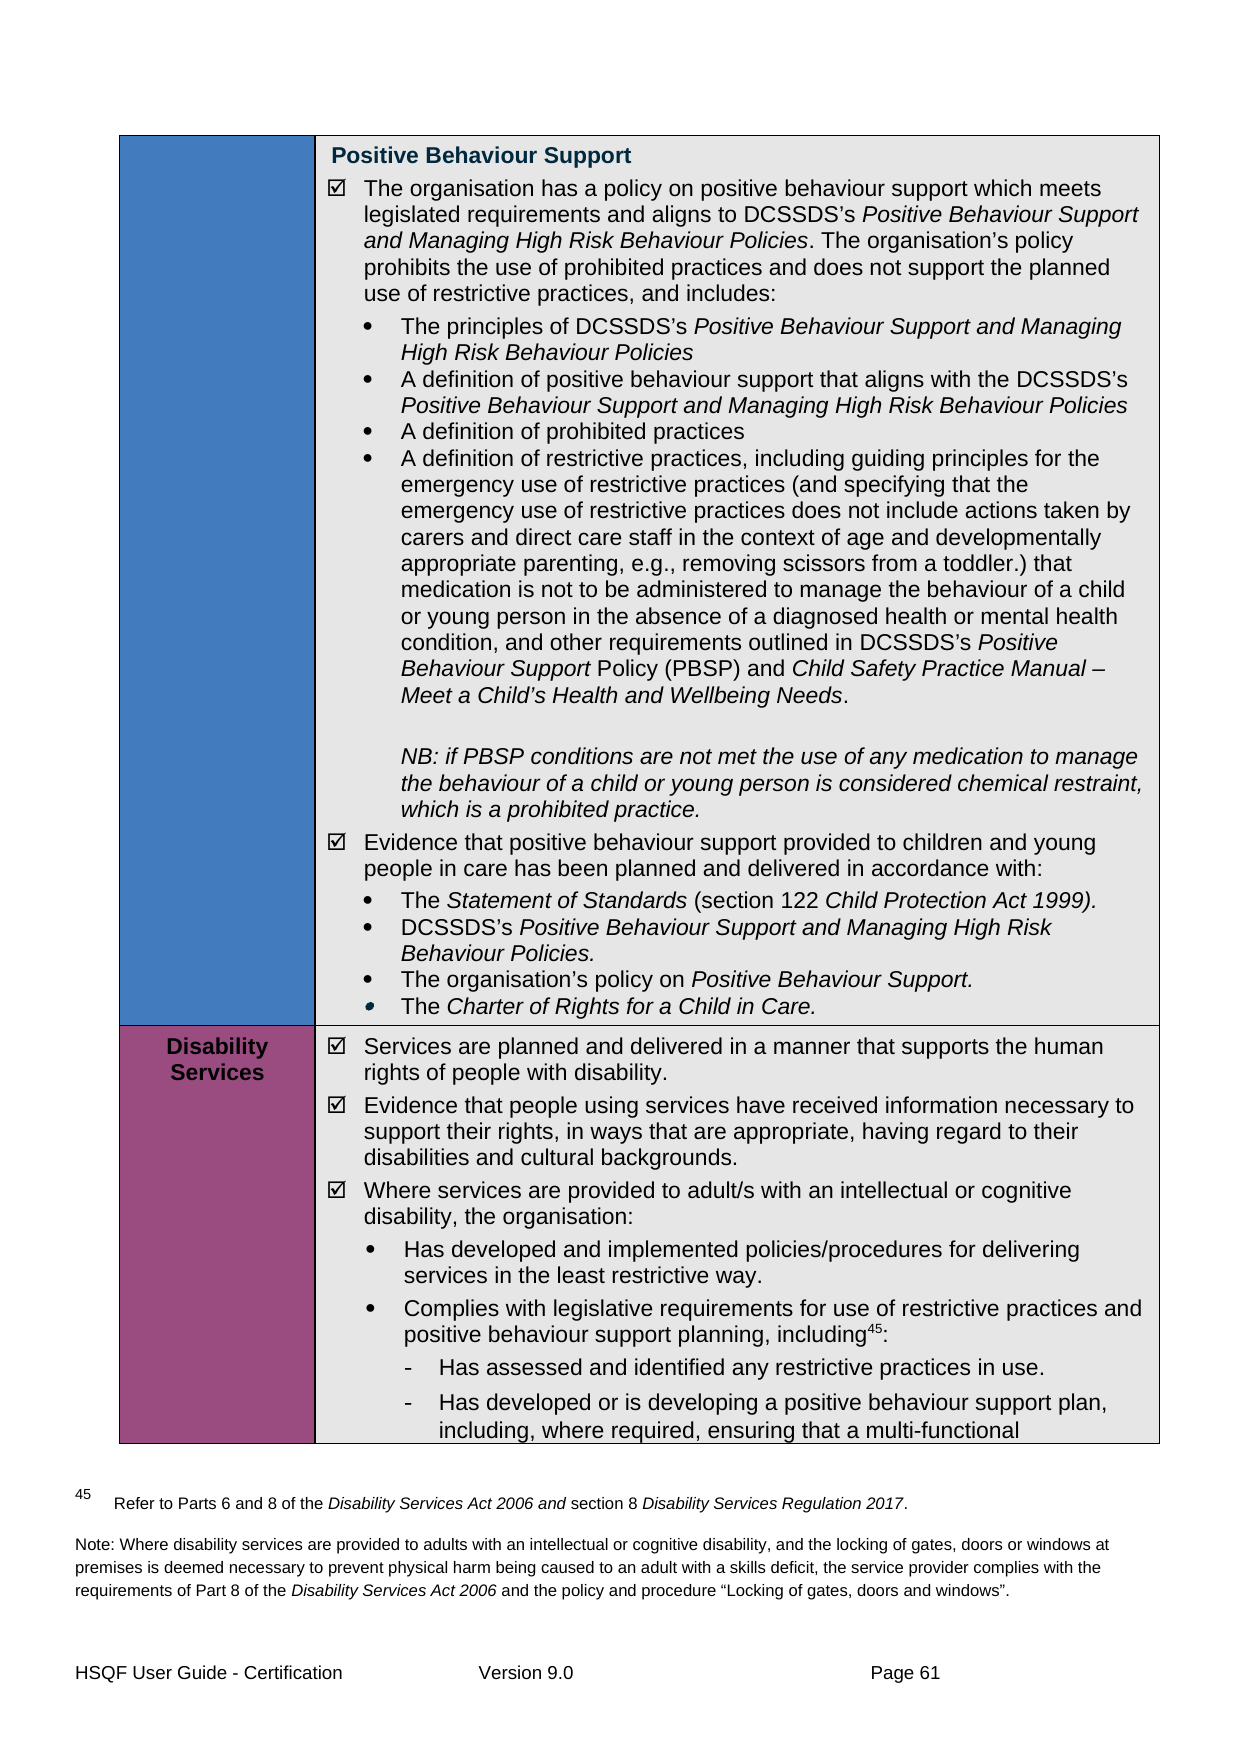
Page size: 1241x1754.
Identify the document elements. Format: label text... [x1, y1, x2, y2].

table_cell Positive Behaviour Support The organisation has a policy on positive behaviour support which meets legislated requirements and aligns to DCSSDS’s Positive Behaviour Support and Managing High Risk Behaviour Policies. The organisation’s policy prohibits the use of prohibited practices and does not support the planned use of restrictive practices, and includes: The principles of DCSSDS’s Positive Behaviour Support and Managing High Risk Behaviour Policies A definition of positive behaviour support that aligns with the DCSSDS’s Positive Behaviour Support and Managing High Risk Behaviour Policies A definition of prohibited practices A definition of restrictive practices, including guiding principles for the emergency use of restrictive practices (and specifying that the emergency use of restrictive practices does not include actions taken by carers and direct care staff in the context of age and developmentally appropriate parenting, e.g., removing scissors from a toddler.) that medication is not to be administered to manage the behaviour of a child or young person in the absence of a diagnosed health or mental health condition, and other requirements outlined in DCSSDS’s Positive Behaviour Support Policy (PBSP) and Child Safety Practice Manual – Meet a Child’s Health and Wellbeing Needs. NB: if PBSP conditions are not met the use of any medication to manage the behaviour of a child or young person is considered chemical restraint, which is a prohibited practice. Evidence that positive behaviour support provided to children and young people in care has been planned and delivered in accordance with: The Statement of Standards (section 122 Child Protection Act 1999). DCSSDS’s Positive Behaviour Support and Managing High Risk Behaviour Policies. The organisation’s policy on Positive Behaviour Support. The Charter of Rights for a Child in Care. [316, 136, 1159, 1025]
table_cell Disability Services [120, 1026, 314, 1443]
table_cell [120, 136, 314, 1025]
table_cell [316, 1026, 1159, 1443]
